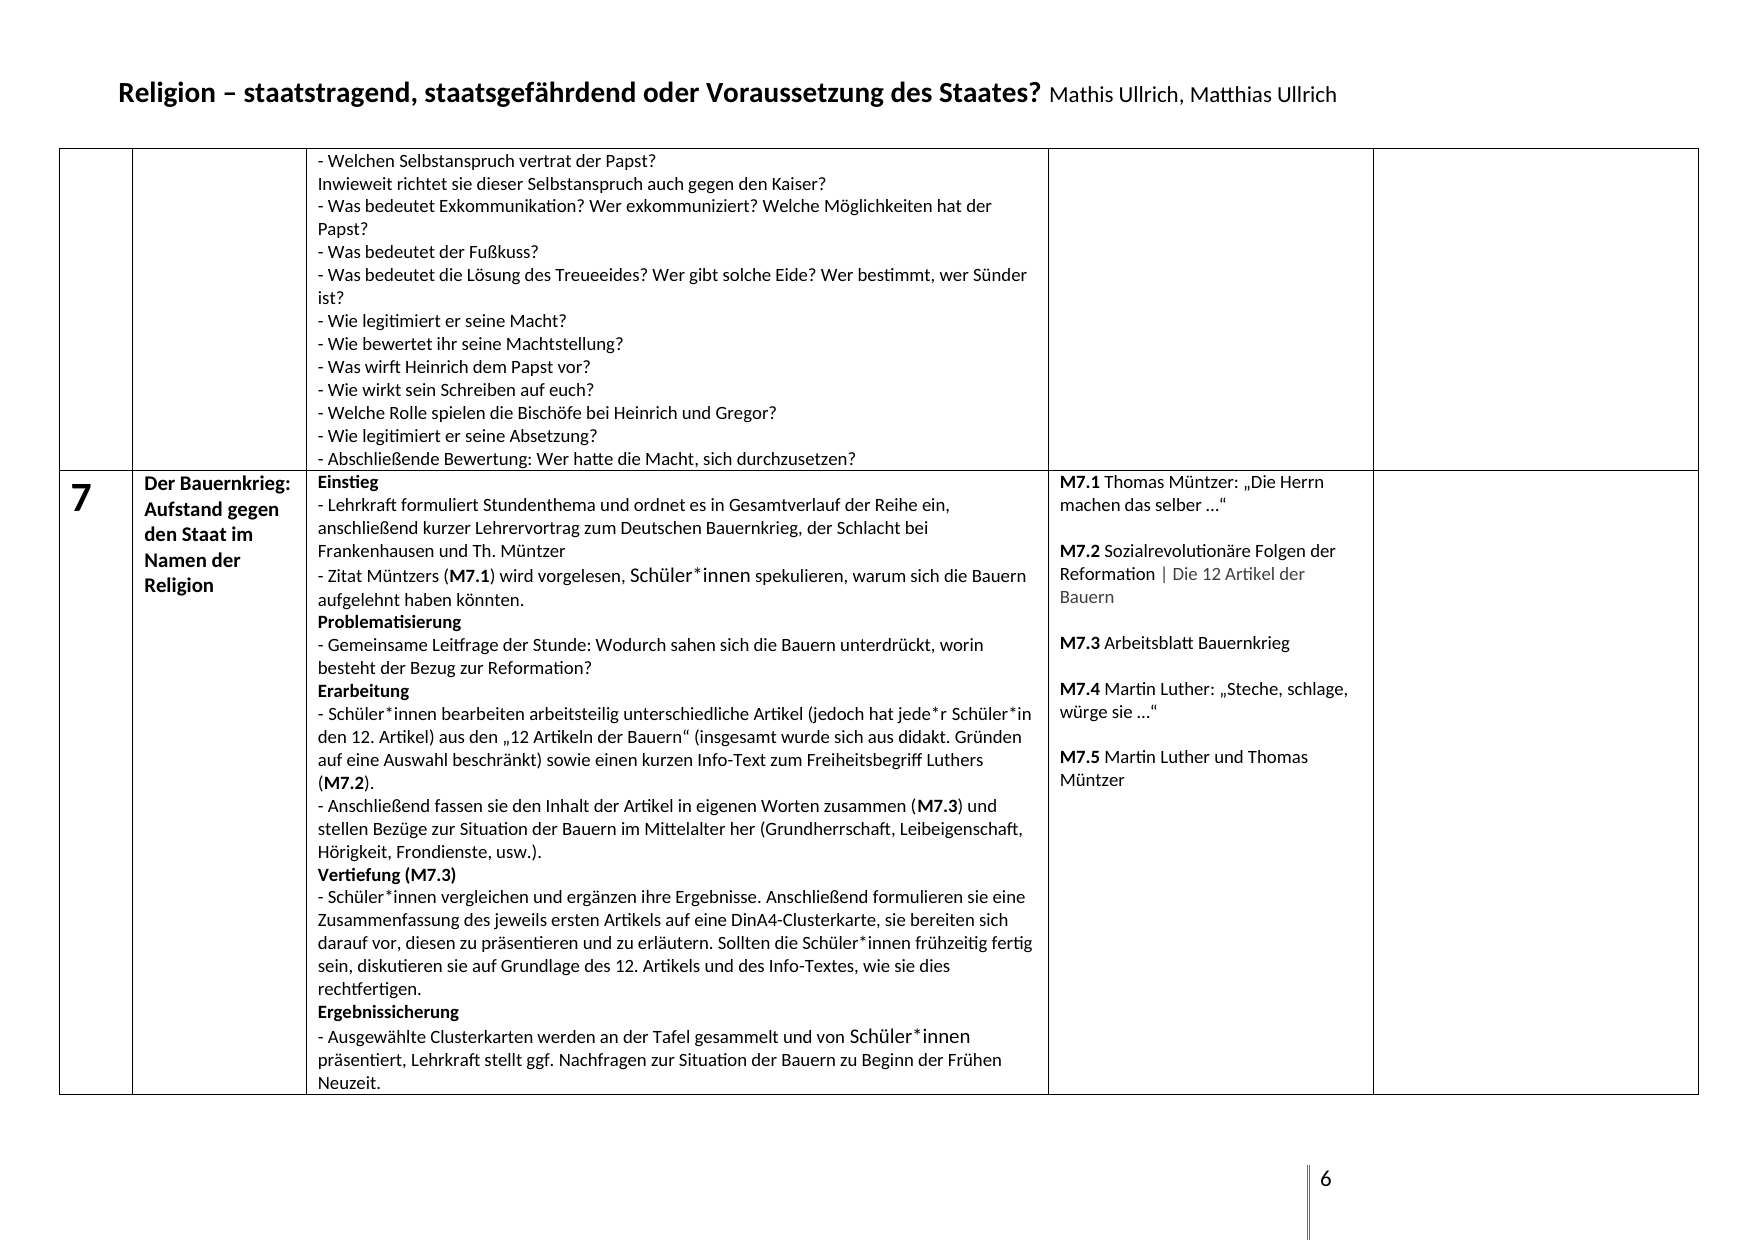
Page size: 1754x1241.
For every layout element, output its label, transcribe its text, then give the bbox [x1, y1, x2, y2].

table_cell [307, 471, 1048, 1094]
table_cell [1374, 471, 1698, 1094]
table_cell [133, 149, 306, 469]
table_cell [1374, 149, 1698, 469]
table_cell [133, 471, 306, 1094]
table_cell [307, 149, 1048, 469]
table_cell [1049, 149, 1373, 469]
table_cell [1049, 471, 1373, 1094]
table_cell 7 [60, 471, 132, 1094]
table_cell 6 [60, 149, 132, 469]
